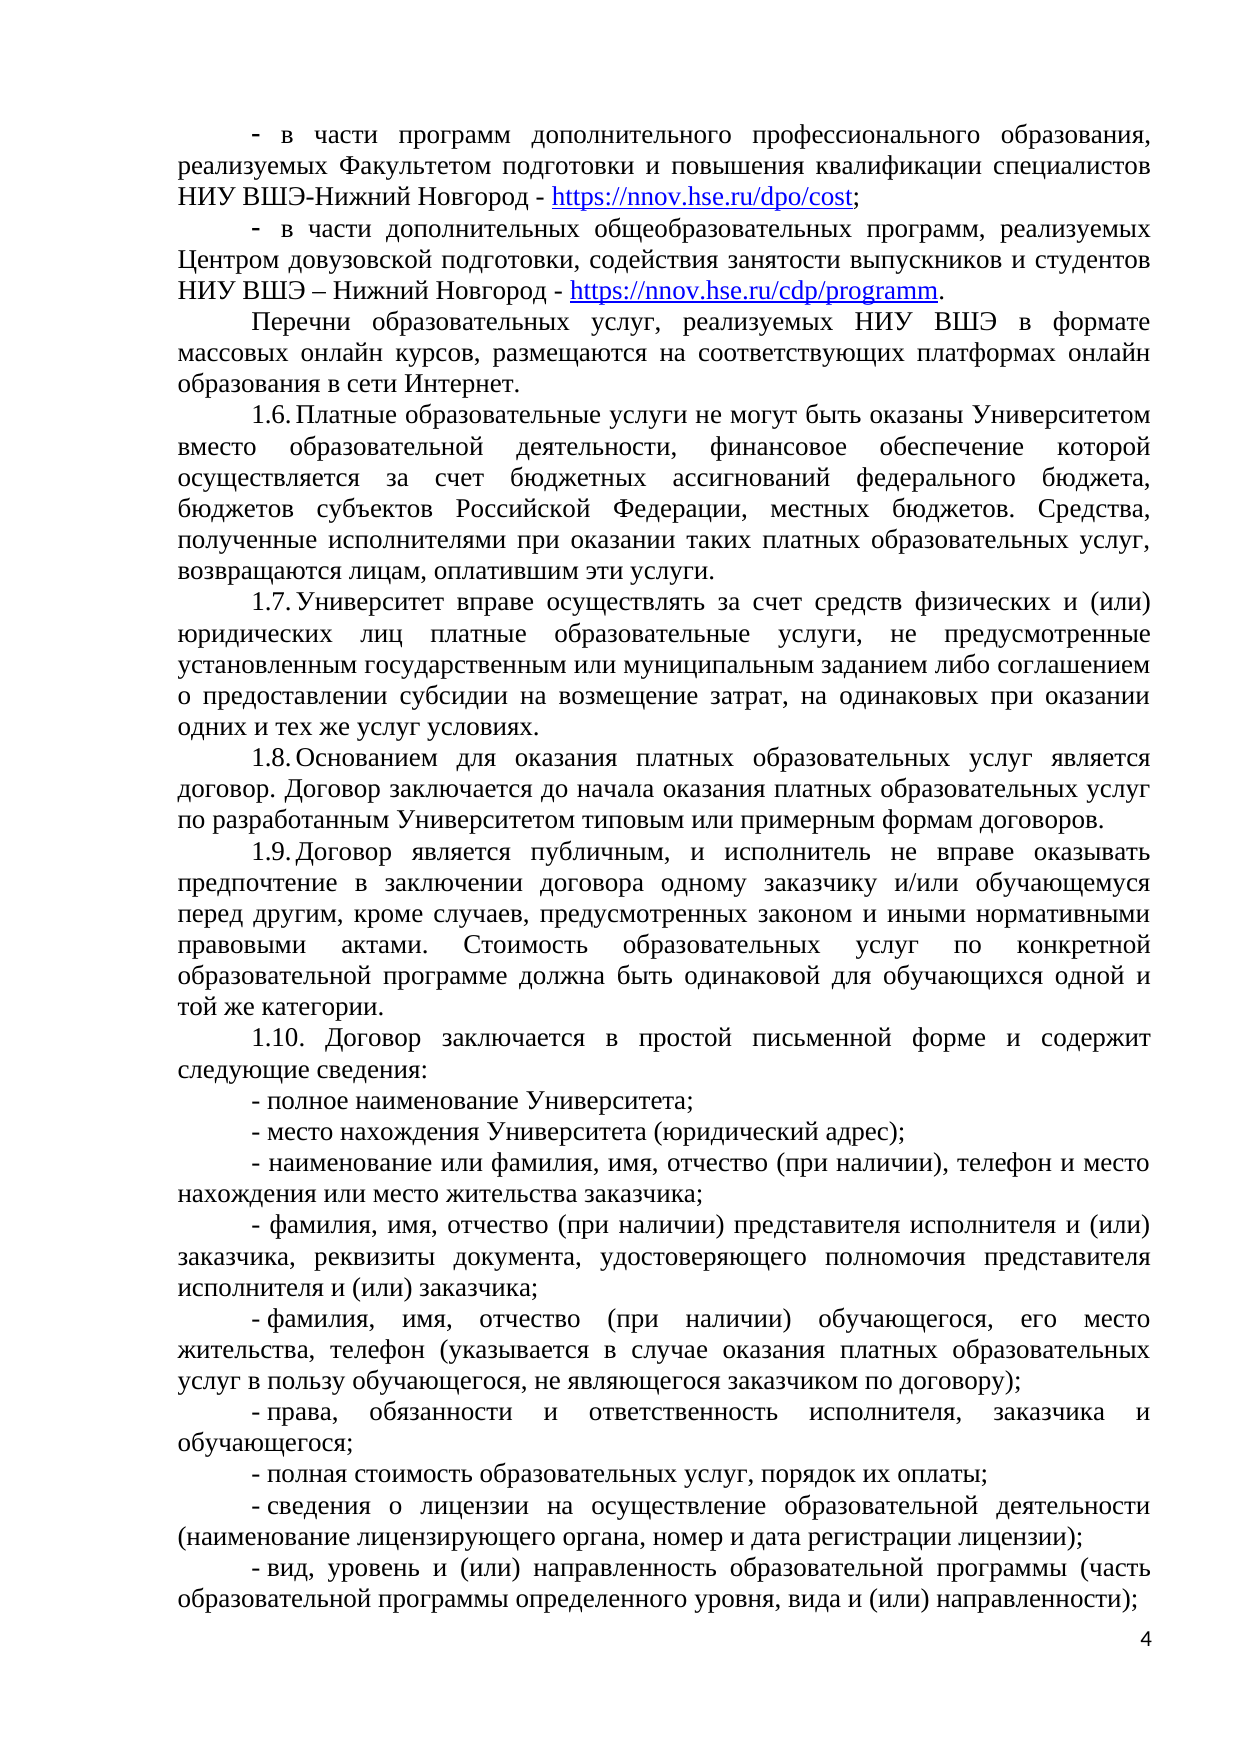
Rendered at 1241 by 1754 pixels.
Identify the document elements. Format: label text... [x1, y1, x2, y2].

list - полное наименование Университета; [177, 1084, 1152, 1115]
list в части дополнительных общеобразовательных программ, реализуемых Центром довузовской подготовки, содействия занятости выпускников и студентов НИУ ВШЭ – Нижний Новгород - https://nnov.hse.ru/cdp/programm. [177, 212, 1152, 305]
list в части программ дополнительного профессионального образования, реализуемых Факультетом подготовки и повышения квалификации специалистов НИУ ВШЭ-Нижний Новгород - https://nnov.hse.ru/dpo/cost; [177, 118, 1152, 212]
list Платные образовательные услуги не могут быть оказаны Университетом вместо образовательной деятельности, финансовое обеспечение которой осуществляется за счет бюджетных ассигнований федерального бюджета, бюджетов субъектов Российской Федерации, местных бюджетов. Средства, полученные исполнителями при оказании таких платных образовательных услуг, возвращаются лицам, оплатившим эти услуги. [177, 399, 1152, 586]
text - фамилия, имя, отчество (при наличии) представителя исполнителя и (или) заказчика, реквизиты документа, удостоверяющего полномочия представителя исполнителя и (или) заказчика; [177, 1208, 1152, 1302]
list Основанием для оказания платных образовательных услуг является договор. Договор заключается до начала оказания платных образовательных услуг по разработанным Университетом типовым или примерным формам договоров. [177, 741, 1152, 835]
list Договор является публичным, и исполнитель не вправе оказывать предпочтение в заключении договора одному заказчику и/или обучающемуся перед другим, кроме случаев, предусмотренных законом и иными нормативными правовыми актами. Стоимость образовательных услуг по конкретной образовательной программе должна быть одинаковой для обучающихся одной и той же категории. [177, 835, 1152, 1022]
list - полная стоимость образовательных услуг, порядок их оплаты; [177, 1458, 1152, 1489]
list Университет вправе осуществлять за счет средств физических и (или) юридических лиц платные образовательные услуги, не предусмотренные установленным государственным или муниципальным заданием либо соглашением о предоставлении субсидии на возмещение затрат, на одинаковых при оказании одних и тех же услуг условиях. [177, 586, 1152, 741]
list Договор заключается в простой письменной форме и содержит следующие сведения: [177, 1022, 1152, 1084]
list Перечни образовательных услуг, реализуемых НИУ ВШЭ в формате массовых онлайн курсов, размещаются на соответствующих платформах онлайн образования в сети Интернет. [177, 305, 1152, 399]
list - права, обязанности и ответственность исполнителя, заказчика и обучающегося; [177, 1395, 1152, 1458]
text - сведения о лицензии на осуществление образовательной деятельности (наименование лицензирующего органа, номер и дата регистрации лицензии); [177, 1489, 1152, 1551]
list - место нахождения Университета (юридический адрес); [177, 1115, 1152, 1146]
list - наименование или фамилия, имя, отчество (при наличии), телефон и место нахождения или место жительства заказчика; [177, 1146, 1152, 1208]
list - фамилия, имя, отчество (при наличии) обучающегося, его место жительства, телефон (указывается в случае оказания платных образовательных услуг в пользу обучающегося, не являющегося заказчиком по договору); [177, 1302, 1152, 1395]
list - вид, уровень и (или) направленность образовательной программы (часть образовательной программы определенного уровня, вида и (или) направленности); [177, 1551, 1152, 1613]
